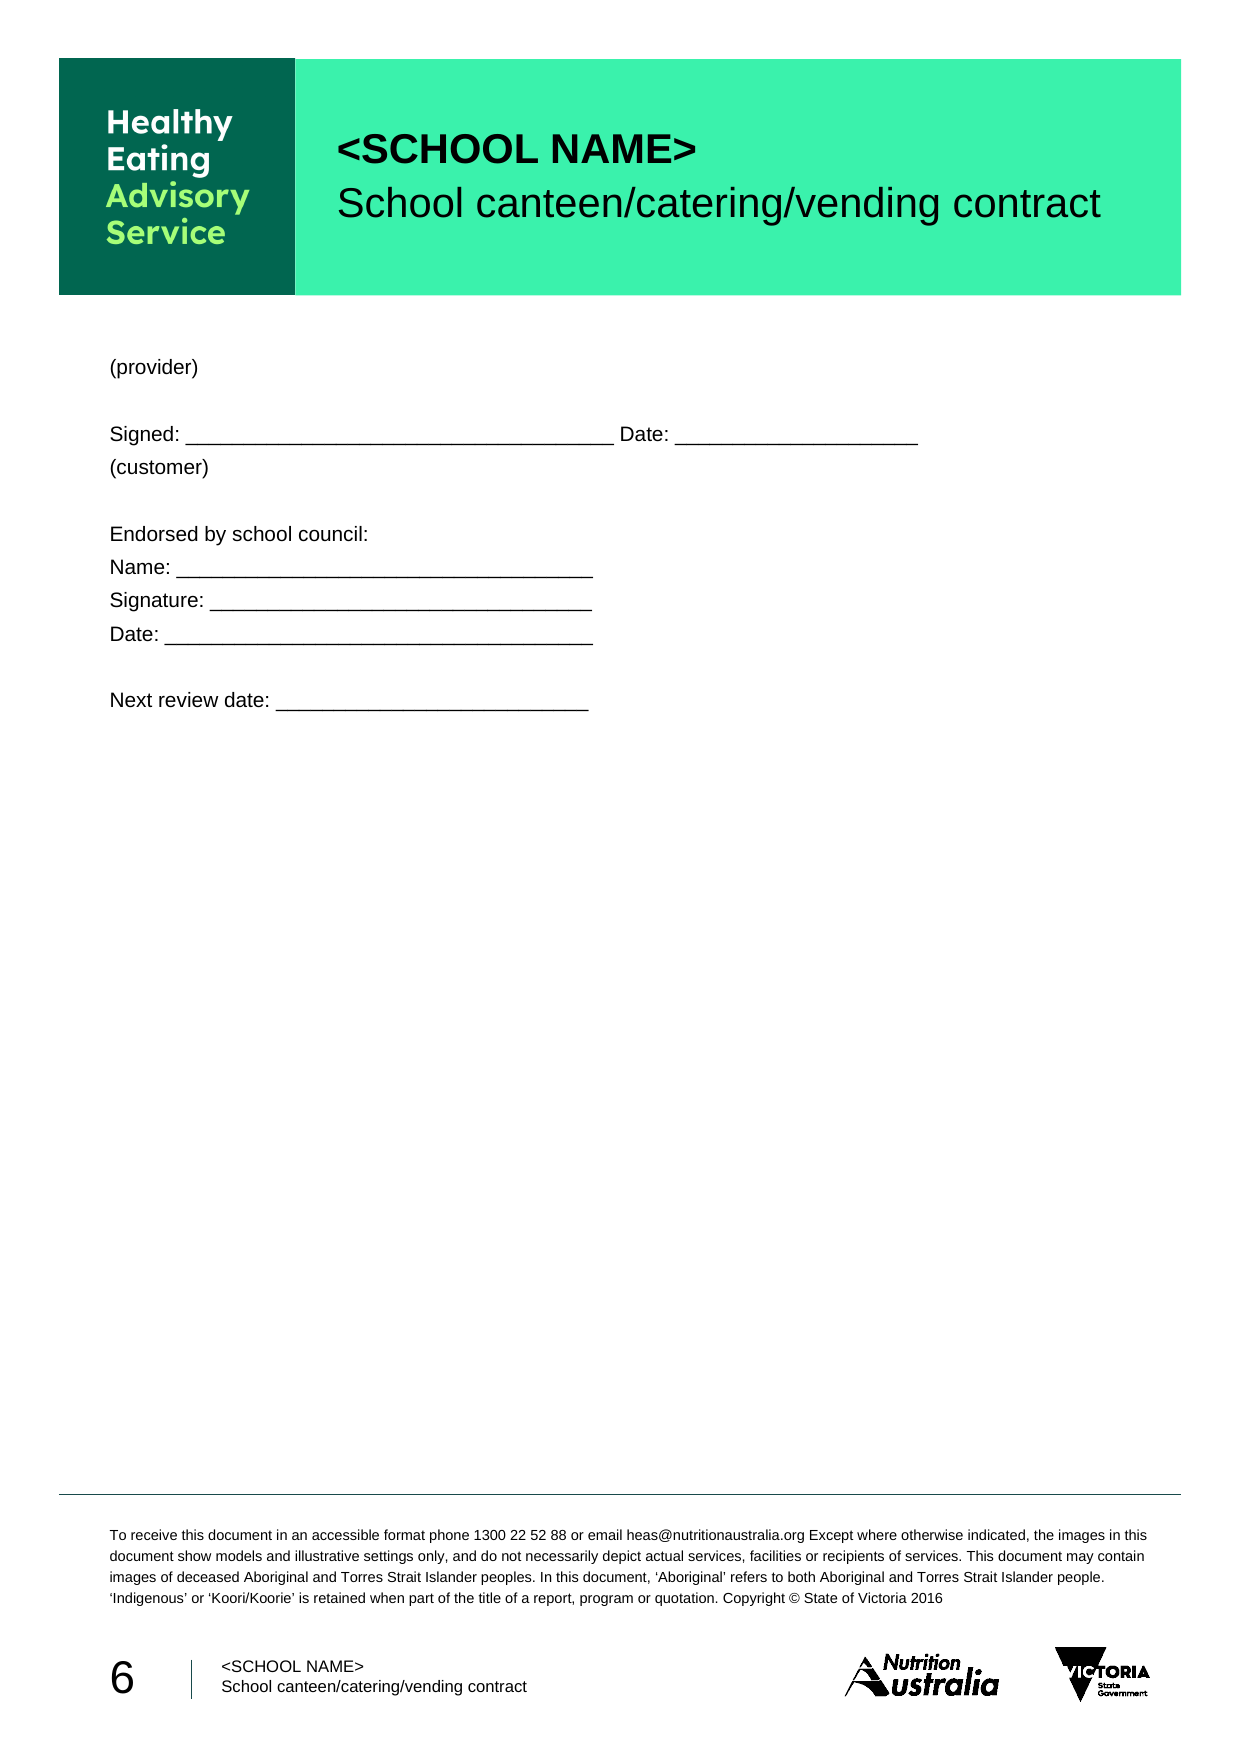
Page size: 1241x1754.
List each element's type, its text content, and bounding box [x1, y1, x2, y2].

text Name: ____________________________________ [109, 546, 1131, 579]
picture [844, 1647, 1241, 1754]
picture [59, 58, 296, 295]
text Date: _____________________________________ [109, 612, 1131, 646]
text Signature: _________________________________ [109, 579, 1131, 612]
text Signed: _____________________________________ Date: _____________________ [109, 412, 1131, 446]
text Next review date: ___________________________ [109, 679, 1131, 712]
text Endorsed by school council: [109, 512, 1131, 546]
text (provider) [109, 346, 1131, 379]
text (customer) [109, 446, 1131, 479]
